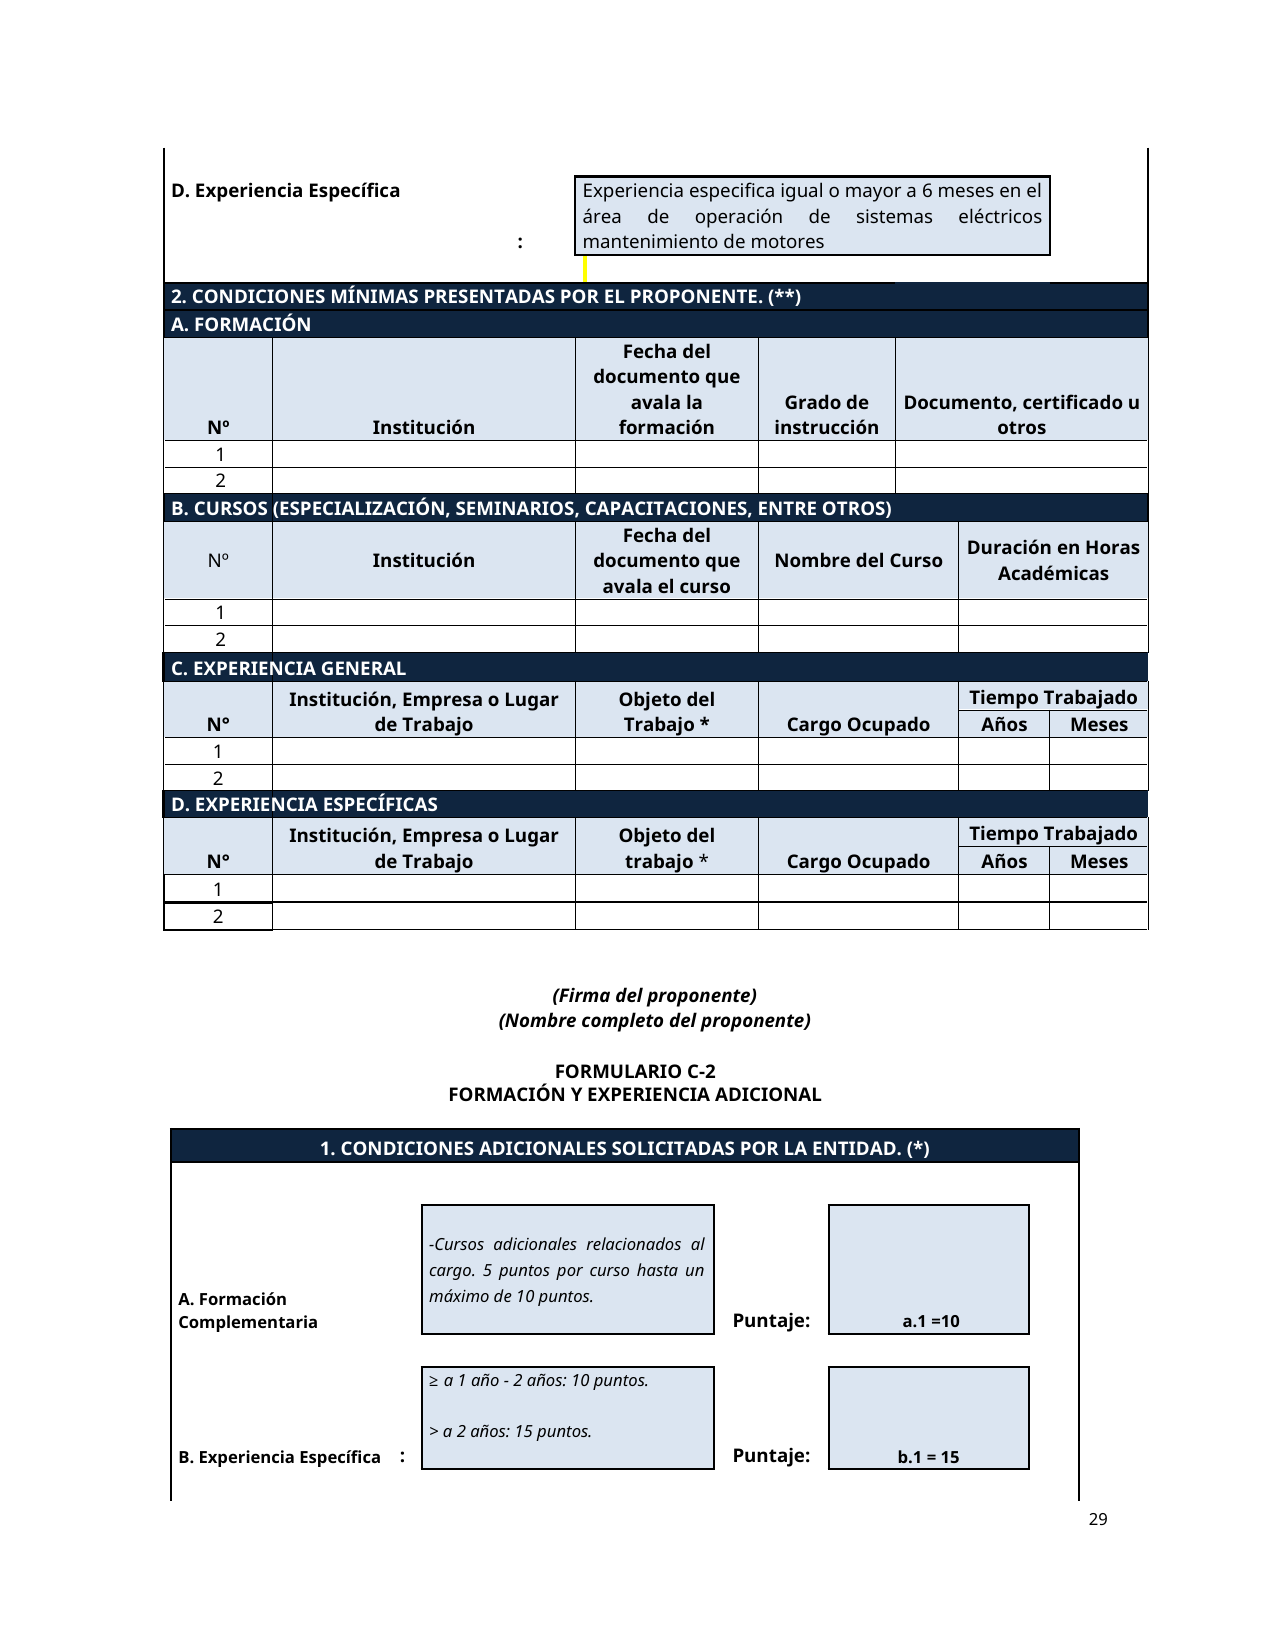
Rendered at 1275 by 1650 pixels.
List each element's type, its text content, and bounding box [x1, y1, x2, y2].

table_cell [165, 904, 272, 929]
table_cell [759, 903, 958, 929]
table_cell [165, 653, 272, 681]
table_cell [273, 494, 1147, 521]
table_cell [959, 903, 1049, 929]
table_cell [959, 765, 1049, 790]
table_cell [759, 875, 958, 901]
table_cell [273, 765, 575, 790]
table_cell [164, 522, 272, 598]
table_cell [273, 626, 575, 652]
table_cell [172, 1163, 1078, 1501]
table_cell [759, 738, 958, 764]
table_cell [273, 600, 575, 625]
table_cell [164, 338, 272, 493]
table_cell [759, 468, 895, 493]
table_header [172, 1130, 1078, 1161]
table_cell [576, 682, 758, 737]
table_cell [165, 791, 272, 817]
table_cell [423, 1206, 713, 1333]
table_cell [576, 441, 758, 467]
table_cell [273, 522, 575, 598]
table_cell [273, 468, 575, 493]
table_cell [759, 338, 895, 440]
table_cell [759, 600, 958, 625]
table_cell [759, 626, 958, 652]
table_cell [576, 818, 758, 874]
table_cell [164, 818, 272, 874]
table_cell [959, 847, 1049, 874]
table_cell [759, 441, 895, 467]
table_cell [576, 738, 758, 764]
text FORMULARIO C-2 [162, 1059, 1107, 1084]
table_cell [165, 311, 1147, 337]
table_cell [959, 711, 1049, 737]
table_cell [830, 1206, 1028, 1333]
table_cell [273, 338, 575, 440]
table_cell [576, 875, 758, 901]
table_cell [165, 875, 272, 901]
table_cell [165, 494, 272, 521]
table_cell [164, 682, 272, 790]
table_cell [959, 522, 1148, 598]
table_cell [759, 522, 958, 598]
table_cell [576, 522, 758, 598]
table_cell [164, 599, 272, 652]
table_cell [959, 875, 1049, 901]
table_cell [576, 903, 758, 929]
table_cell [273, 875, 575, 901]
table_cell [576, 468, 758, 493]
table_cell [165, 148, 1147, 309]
text FORMACIÓN Y EXPERIENCIA ADICIONAL [162, 1084, 1107, 1105]
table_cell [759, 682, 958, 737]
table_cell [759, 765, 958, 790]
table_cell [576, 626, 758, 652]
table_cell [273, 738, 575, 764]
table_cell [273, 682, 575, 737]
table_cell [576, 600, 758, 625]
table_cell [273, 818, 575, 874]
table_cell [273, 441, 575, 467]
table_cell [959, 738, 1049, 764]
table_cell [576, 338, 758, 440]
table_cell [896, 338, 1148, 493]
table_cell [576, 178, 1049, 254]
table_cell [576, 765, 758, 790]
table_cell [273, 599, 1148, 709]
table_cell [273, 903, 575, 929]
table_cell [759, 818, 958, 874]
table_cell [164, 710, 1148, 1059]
